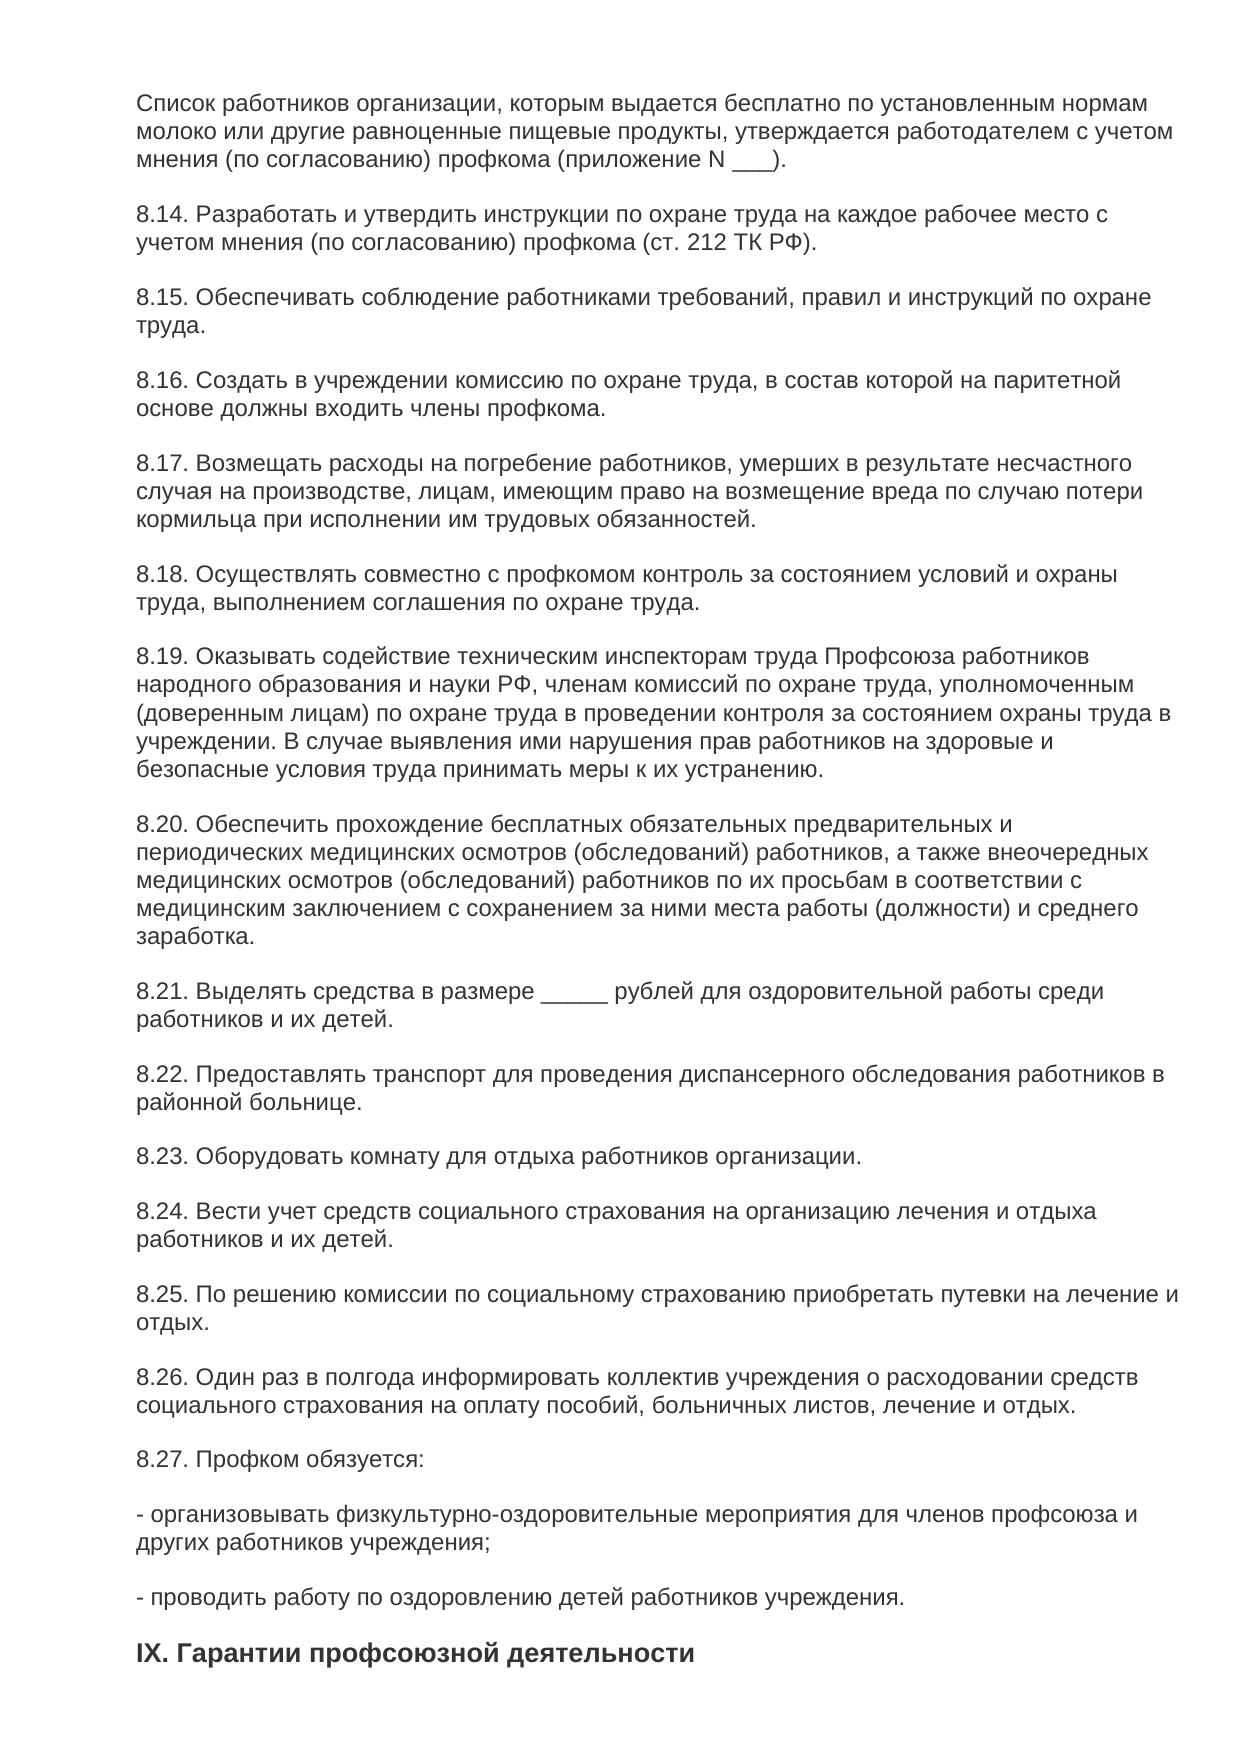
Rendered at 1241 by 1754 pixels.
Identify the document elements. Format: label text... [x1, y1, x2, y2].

text 8.26. Один раз в полгода информировать коллектив учреждения о расходовании средств социального страхования на оплату пособий, больничных листов, лечение и отдых. [136, 1362, 1187, 1418]
text 8.21. Выделять средства в размере _____ рублей для оздоровительной работы среди работников и их детей. [136, 976, 1187, 1032]
text 8.19. Оказывать содействие техническим инспекторам труда Профсоюза работников народного образования и науки РФ, членам комиссий по охране труда, уполномоченным (доверенным лицам) по охране труда в проведении контроля за состоянием охраны труда в учреждении. В случае выявления ими нарушения прав работников на здоровые и безопасные условия труда принимать меры к их устранению. [136, 642, 1187, 782]
text 8.14. Разработать и утвердить инструкции по охране труда на каждое рабочее место с учетом мнения (по согласованию) профкома (ст. 212 ТК РФ). [136, 199, 1187, 256]
text 8.15. Обеспечивать соблюдение работниками требований, правил и инструкций по охране труда. [136, 282, 1187, 339]
text Список работников организации, которым выдается бесплатно по установленным нормам молоко или другие равноценные пищевые продукты, утверждается работодателем с учетом мнения (по согласованию) профкома (приложение N ___). [136, 89, 1187, 173]
text 8.20. Обеспечить прохождение бесплатных обязательных предварительных и периодических медицинских осмотров (обследований) работников, а также внеочередных медицинских осмотров (обследований) работников по их просьбам в соответствии с медицинским заключением с сохранением за ними места работы (должности) и среднего заработка. [136, 809, 1187, 949]
text - проводить работу по оздоровлению детей работников учреждения. [136, 1582, 1187, 1611]
text IX. Гарантии профсоюзной деятельности [136, 1637, 1187, 1668]
text 8.25. По решению комиссии по социальному страхованию приобретать путевки на лечение и отдых. [136, 1279, 1187, 1336]
text 8.16. Создать в учреждении комиссию по охране труда, в состав которой на паритетной основе должны входить члены профкома. [136, 365, 1187, 421]
text 8.22. Предоставлять транспорт для проведения диспансерного обследования работников в районной больнице. [136, 1059, 1187, 1115]
text 8.18. Осуществлять совместно с профкомом контроль за состоянием условий и охраны труда, выполнением соглашения по охране труда. [136, 559, 1187, 615]
text 8.27. Профком обязуется: [136, 1445, 1187, 1473]
text 8.24. Вести учет средств социального страхования на организацию лечения и отдыха работников и их детей. [136, 1196, 1187, 1253]
text 8.23. Оборудовать комнату для отдыха работников организации. [136, 1142, 1187, 1170]
text 8.17. Возмещать расходы на погребение работников, умерших в результате несчастного случая на производстве, лицам, имеющим право на возмещение вреда по случаю потери кормильца при исполнении им трудовых обязанностей. [136, 448, 1187, 532]
text - организовывать физкультурно-оздоровительные мероприятия для членов профсоюза и других работников учреждения; [136, 1499, 1187, 1556]
